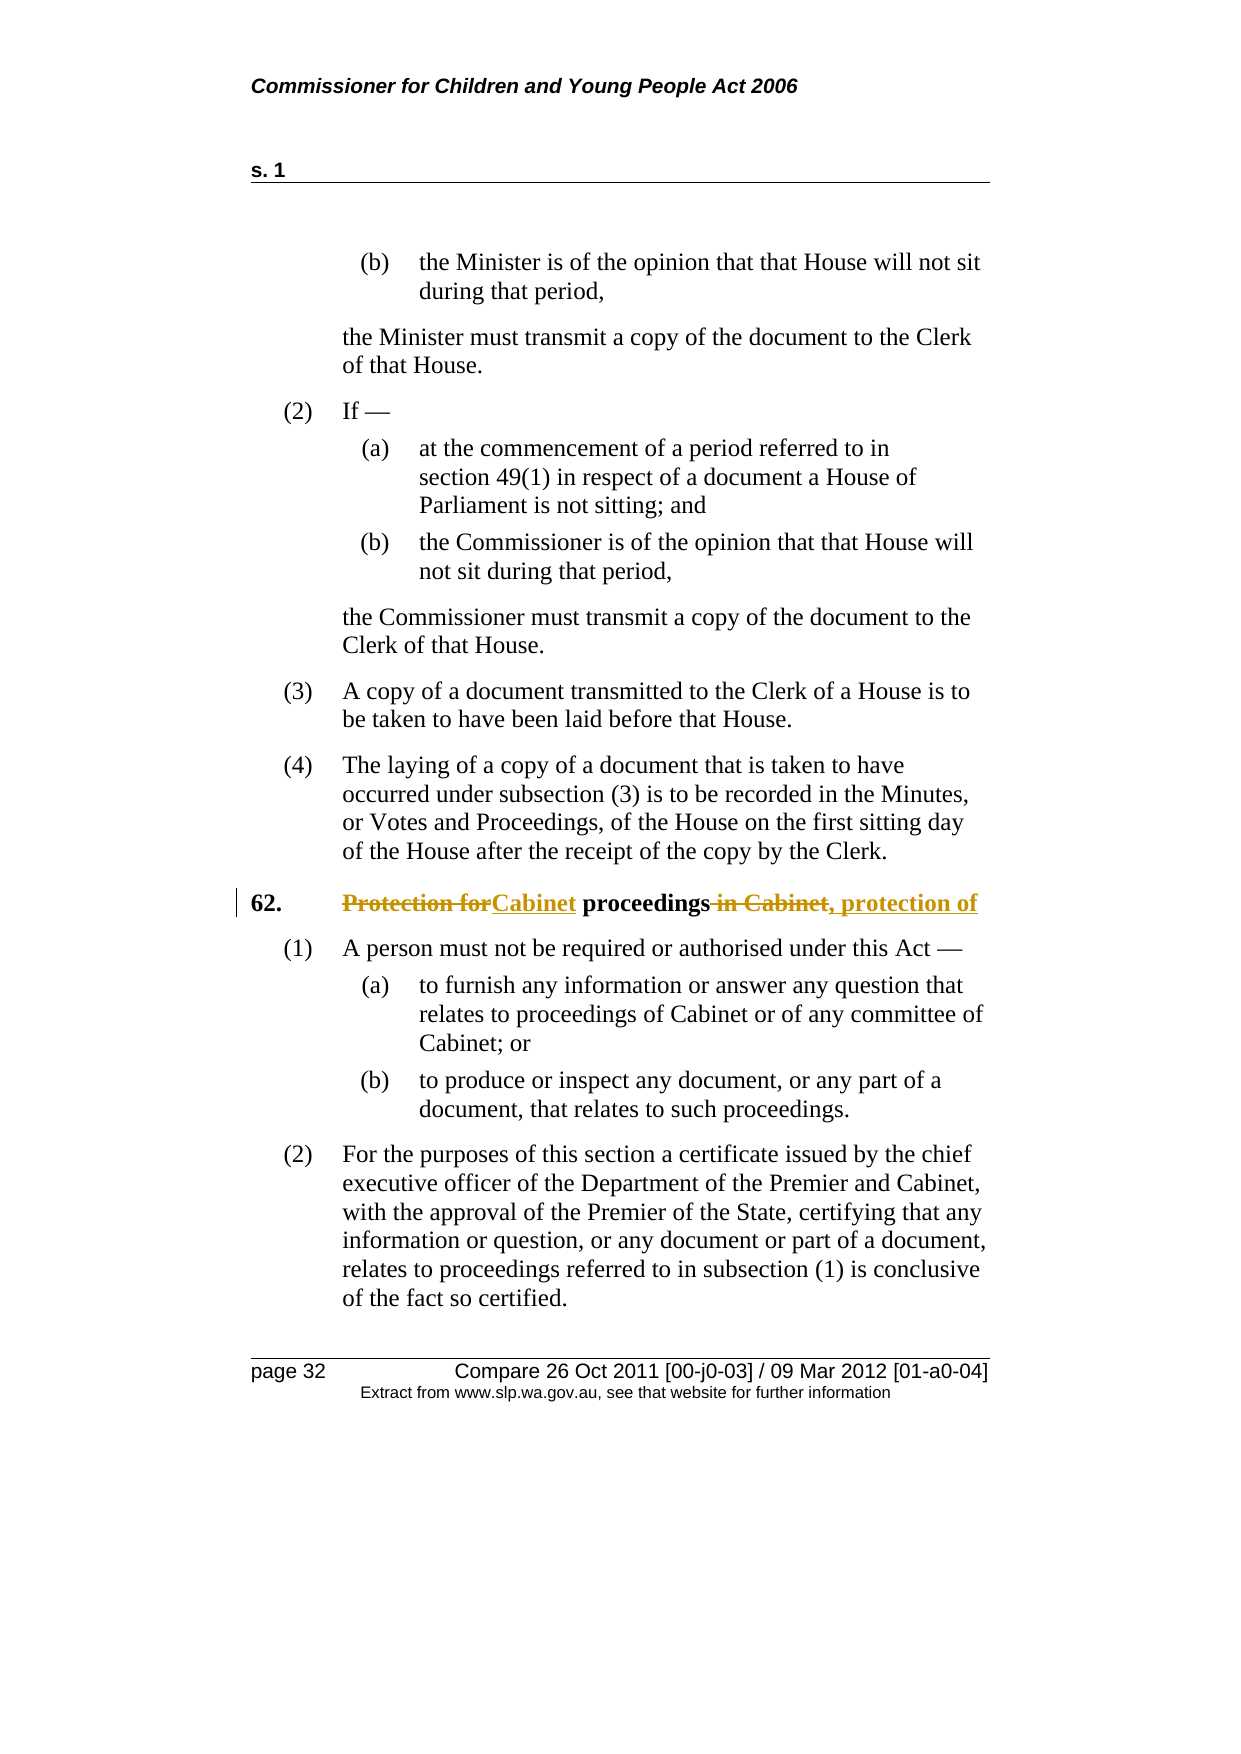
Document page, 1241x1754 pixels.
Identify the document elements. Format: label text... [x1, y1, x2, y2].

text (a) at the commencement of a period referred to in section 49(1) in respect of a document a House of Parliament is not sitting; and [251, 433, 990, 519]
text (2) For the purposes of this section a certificate issued by the chief executive officer of the Department of the Premier and Cabinet, with the approval of the Premier of the State, certifying that any information or question, or any document or part of a document, relates to proceedings referred to in subsection (1) is conclusive of the fact so certified. [251, 1139, 990, 1312]
text the Commissioner must transmit a copy of the document to the Clerk of that House. [251, 602, 990, 659]
text the Minister must transmit a copy of the document to the Clerk of that House. [251, 322, 990, 379]
text (4) The laying of a copy of a document that is taken to have occurred under subsection (3) is to be recorded in the Minutes, or Votes and Proceedings, of the House on the first sitting day of the House after the receipt of the copy by the Clerk. [251, 750, 990, 865]
text (b) to produce or inspect any document, or any part of a document, that relates to such proceedings. [251, 1065, 990, 1122]
subtitle 62. proceedings [251, 888, 990, 917]
text (b) the Commissioner is of the opinion that that House will not sit during that period, [251, 527, 990, 585]
text (a) to furnish any information or answer any question that relates to proceedings of Cabinet or of any committee of Cabinet; or [251, 970, 990, 1057]
text (2) If — [251, 396, 990, 424]
text (b) the Minister is of the opinion that that House will not sit during that period, [251, 247, 990, 305]
text (1) A person must not be required or authorised under this Act — [251, 933, 990, 962]
text (3) A copy of a document transmitted to the Clerk of a House is to be taken to have been laid before that House. [251, 676, 990, 733]
